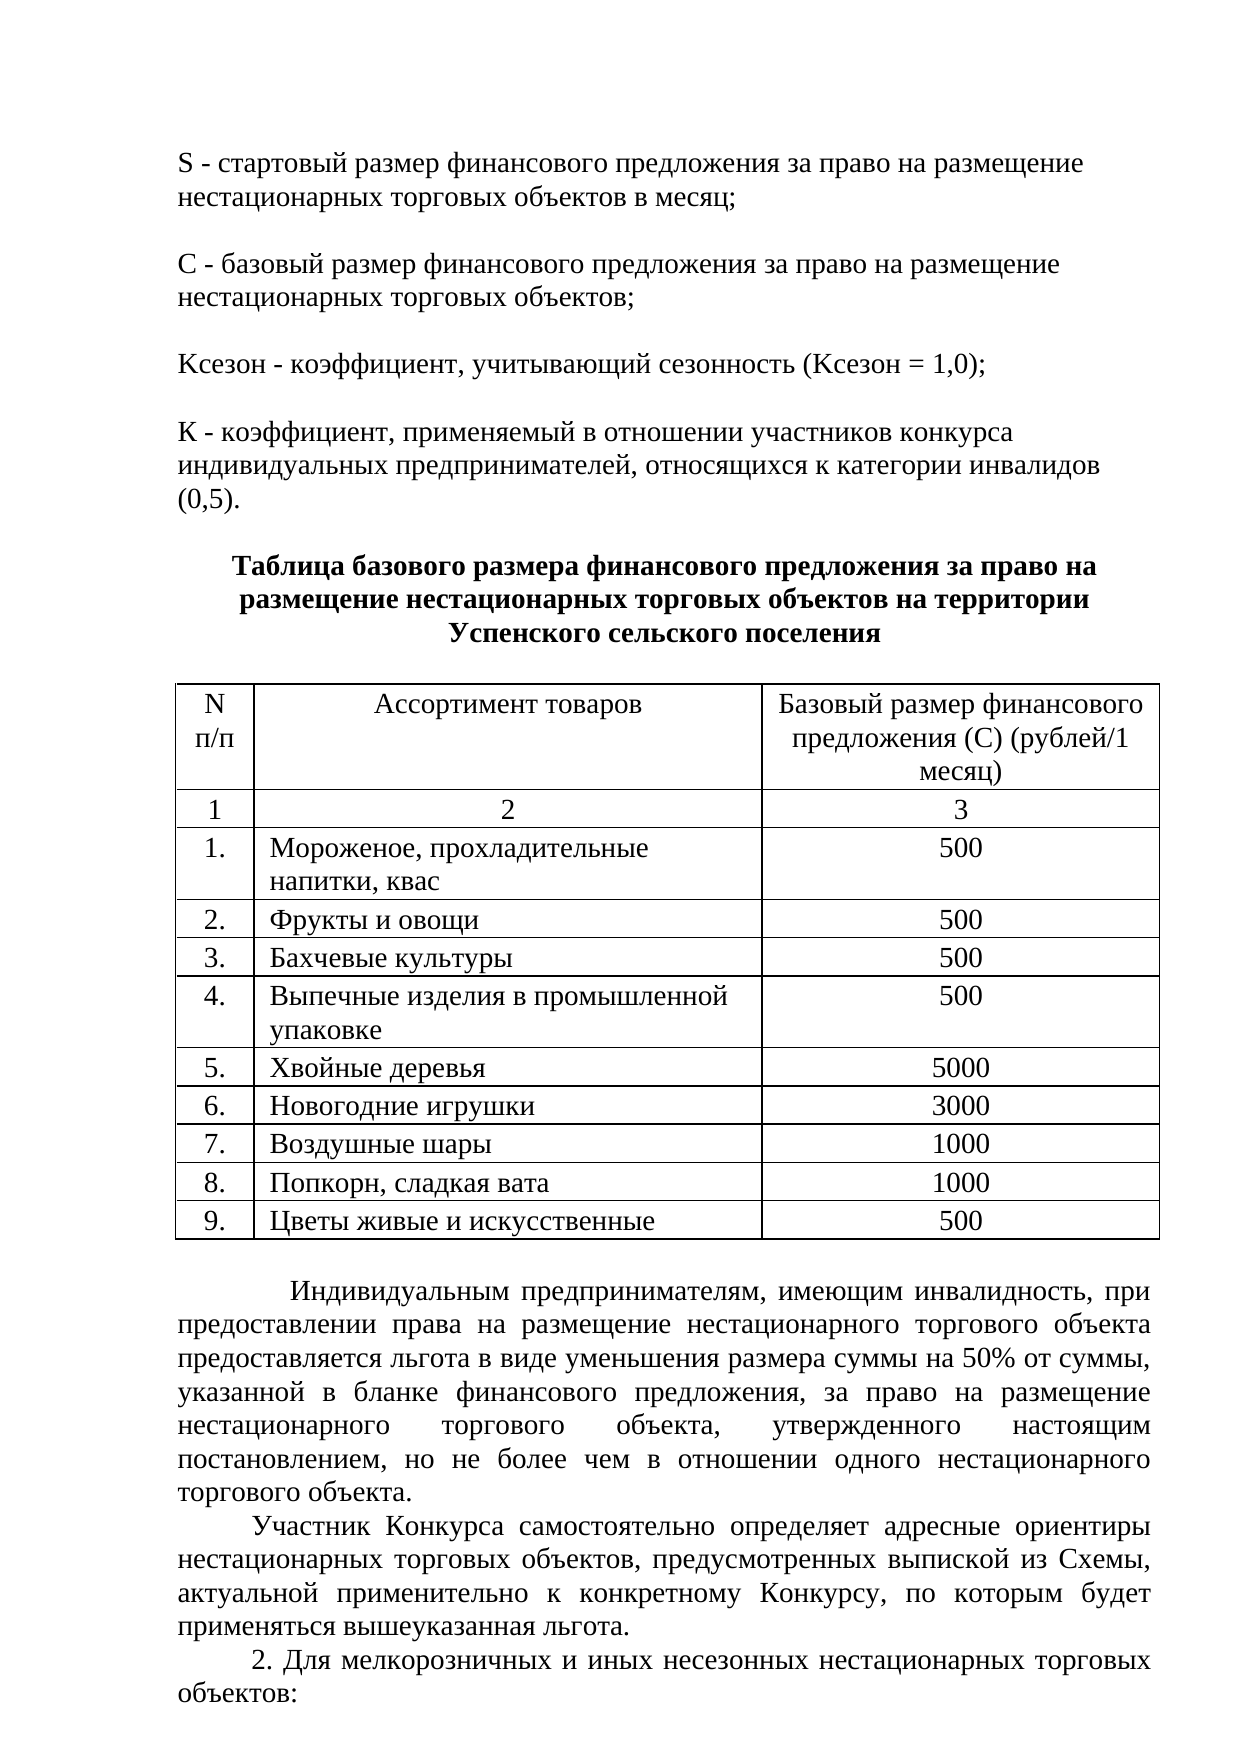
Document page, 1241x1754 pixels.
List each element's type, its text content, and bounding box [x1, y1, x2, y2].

table_cell Ассортимент товаров [255, 685, 761, 789]
table_cell 1 [176, 790, 253, 827]
table_cell 9. [176, 1201, 253, 1238]
table_cell 500 [763, 828, 1159, 899]
table_cell 5. [176, 1048, 253, 1085]
table_cell 1000 [763, 1125, 1159, 1162]
table_cell Попкорн, сладкая вата [255, 1163, 761, 1200]
table_cell 2. [176, 900, 253, 937]
table_cell Фрукты и овощи [255, 900, 761, 937]
text Kсезон - коэффициент, учитывающий сезонность (Kсезон = 1,0); [177, 313, 1152, 380]
table_cell Мороженое, прохладительные напитки, квас [255, 828, 761, 899]
table_cell 500 [763, 977, 1159, 1047]
table_cell 2 [255, 790, 761, 827]
table_cell 3 [763, 790, 1159, 827]
table_cell 3000 [763, 1087, 1159, 1123]
table_cell 5000 [763, 1048, 1159, 1085]
text 2. Для мелкорозничных и иных несезонных нестационарных торговых объектов: [177, 1642, 1152, 1709]
table_cell Цветы живые и искусственные [255, 1201, 761, 1238]
table_cell 500 [763, 900, 1159, 937]
text К - коэффициент, применяемый в отношении участников конкурса индивидуальных предпринимателей, относящихся к категории инвалидов (0,5). [177, 380, 1152, 514]
table_cell 1000 [763, 1163, 1159, 1200]
text Таблица базового размера финансового предложения за право на размещение нестационарных торговых объектов на территории Успенского сельского поселения [177, 548, 1152, 648]
table_cell 8. [176, 1163, 253, 1200]
table_cell 500 [763, 938, 1159, 975]
table_cell 7. [176, 1124, 253, 1162]
text Участник Конкурса самостоятельно определяет адресные ориентиры нестационарных торговых объектов, предусмотренных выпиской из Схемы, актуальной применительно к конкретному Конкурсу, по которым будет применяться вышеуказанная льгота. [177, 1508, 1152, 1642]
table_cell Выпечные изделия в промышленной упаковке [255, 977, 761, 1047]
table_cell Воздушные шары [255, 1125, 761, 1162]
table_cell 1. [176, 828, 253, 899]
text C - базовый размер финансового предложения за право на размещение нестационарных торговых объектов; [177, 212, 1152, 313]
table_cell 3. [176, 938, 253, 975]
table_cell 6. [176, 1086, 253, 1123]
text S - стартовый размер финансового предложения за право на размещение нестационарных торговых объектов в месяц; [177, 112, 1152, 212]
table_cell 500 [763, 1201, 1159, 1238]
text Индивидуальным предпринимателям, имеющим инвалидность, при предоставлении права на размещение нестационарного торгового объекта предоставляется льгота в виде уменьшения размера суммы на 50% от суммы, указанной в бланке финансового предложения, за право на размещение нестационарного торгового объекта, утвержденного настоящим постановлением, но не более чем в отношении одного нестационарного торгового объекта. [177, 1240, 1152, 1508]
table_cell N п/п [176, 684, 253, 789]
table_cell Новогодние игрушки [255, 1087, 761, 1123]
table_cell Базовый размер финансового предложения (С) (рублей/1 месяц) [763, 685, 1159, 789]
table_cell 4. [176, 976, 253, 1047]
table_cell Бахчевые культуры [255, 938, 761, 975]
table_cell Хвойные деревья [255, 1048, 761, 1085]
